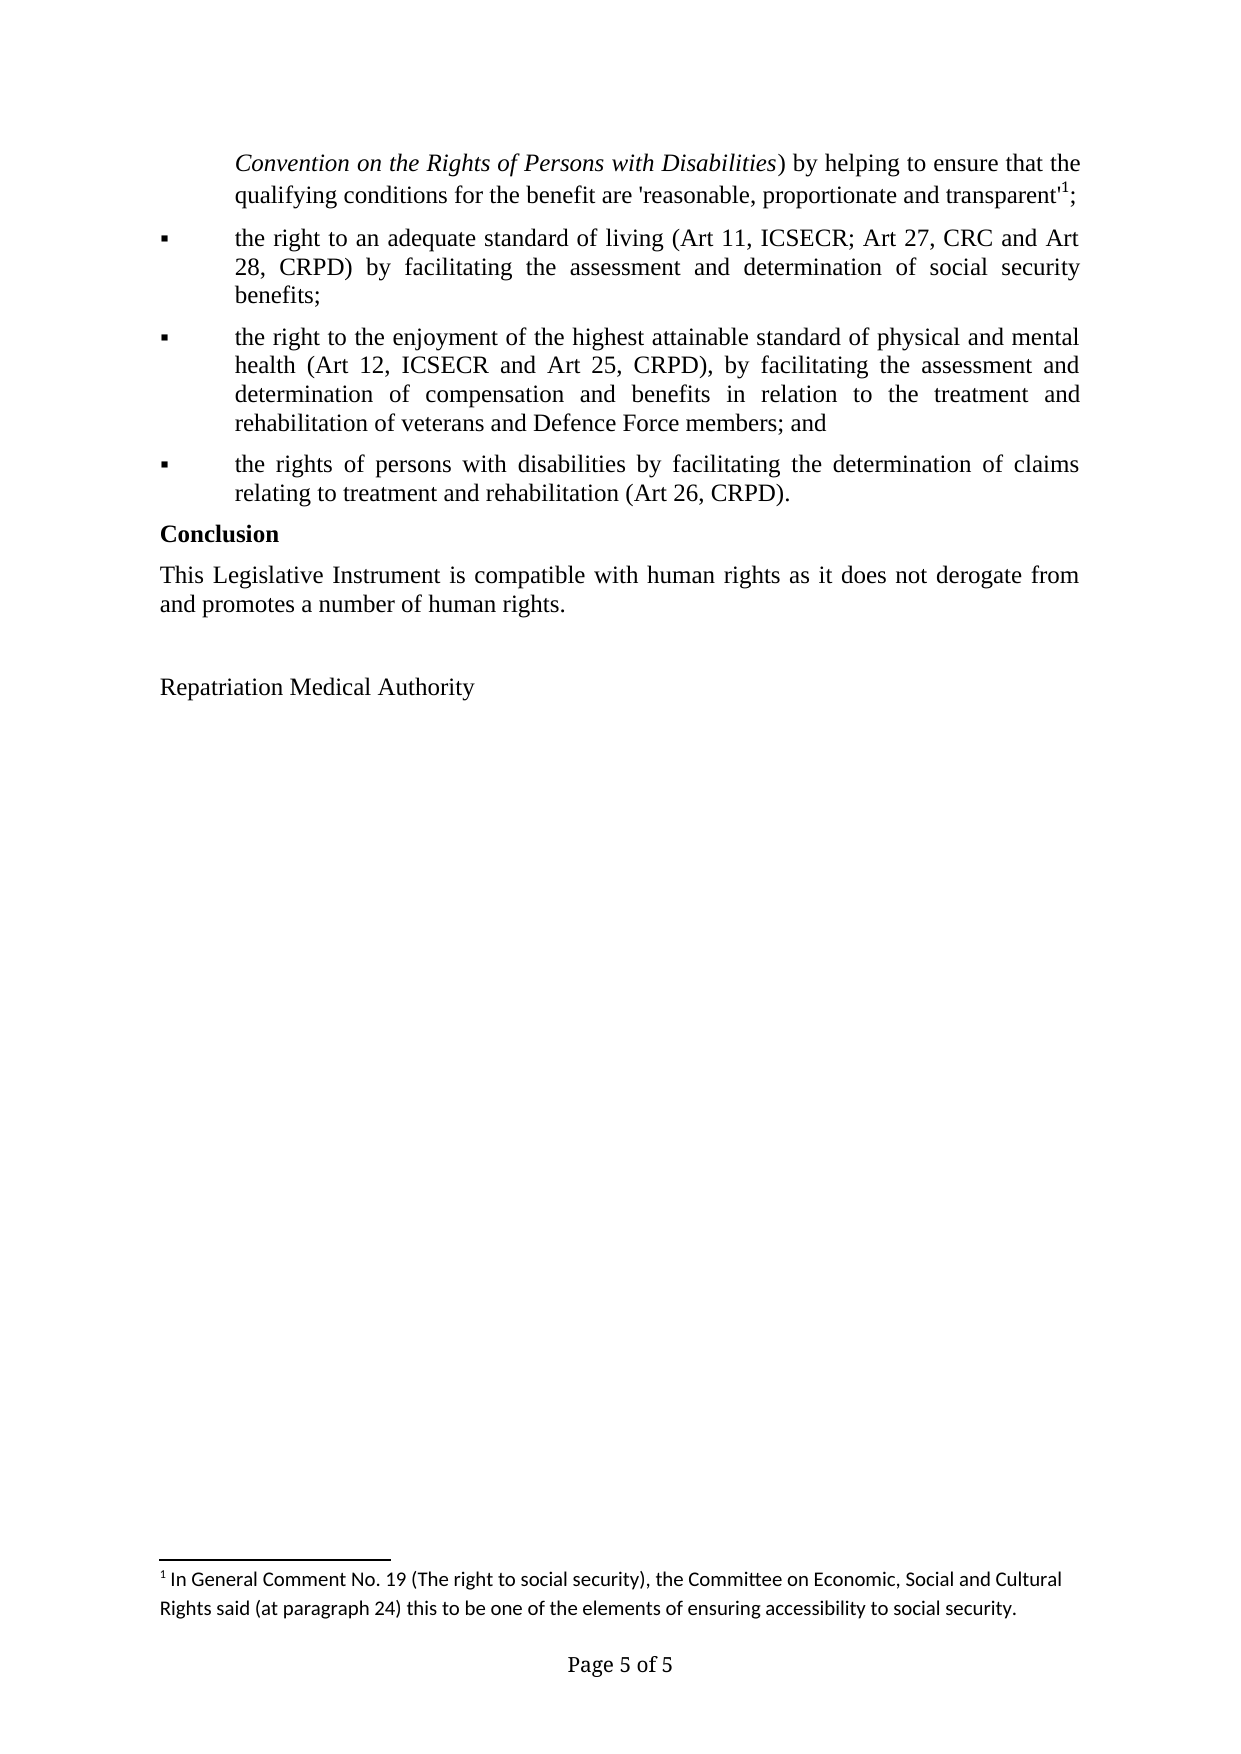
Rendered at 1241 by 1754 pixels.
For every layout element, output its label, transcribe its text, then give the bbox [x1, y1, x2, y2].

list the right to an adequate standard of living (Art 11, ICSECR; Art 27, CRC and Art 28, CRPD) by facilitating the assessment and determination of social security benefits; [159, 223, 1081, 309]
list the rights of persons with disabilities by facilitating the determination of claims relating to treatment and rehabilitation (Art 26, CRPD). [159, 449, 1081, 507]
text Conclusion [159, 519, 1081, 548]
text This Legislative Instrument is compatible with human rights as it does not derogate from and promotes a number of human rights. [159, 561, 1081, 618]
list the right to the enjoyment of the highest attainable standard of physical and mental health (Art 12, ICSECR and Art 25, CRPD), by facilitating the assessment and determination of compensation and benefits in relation to the treatment and rehabilitation of veterans and Defence Force members; and [159, 322, 1081, 437]
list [159, 148, 1081, 211]
text Repatriation Medical Authority [159, 672, 1081, 701]
